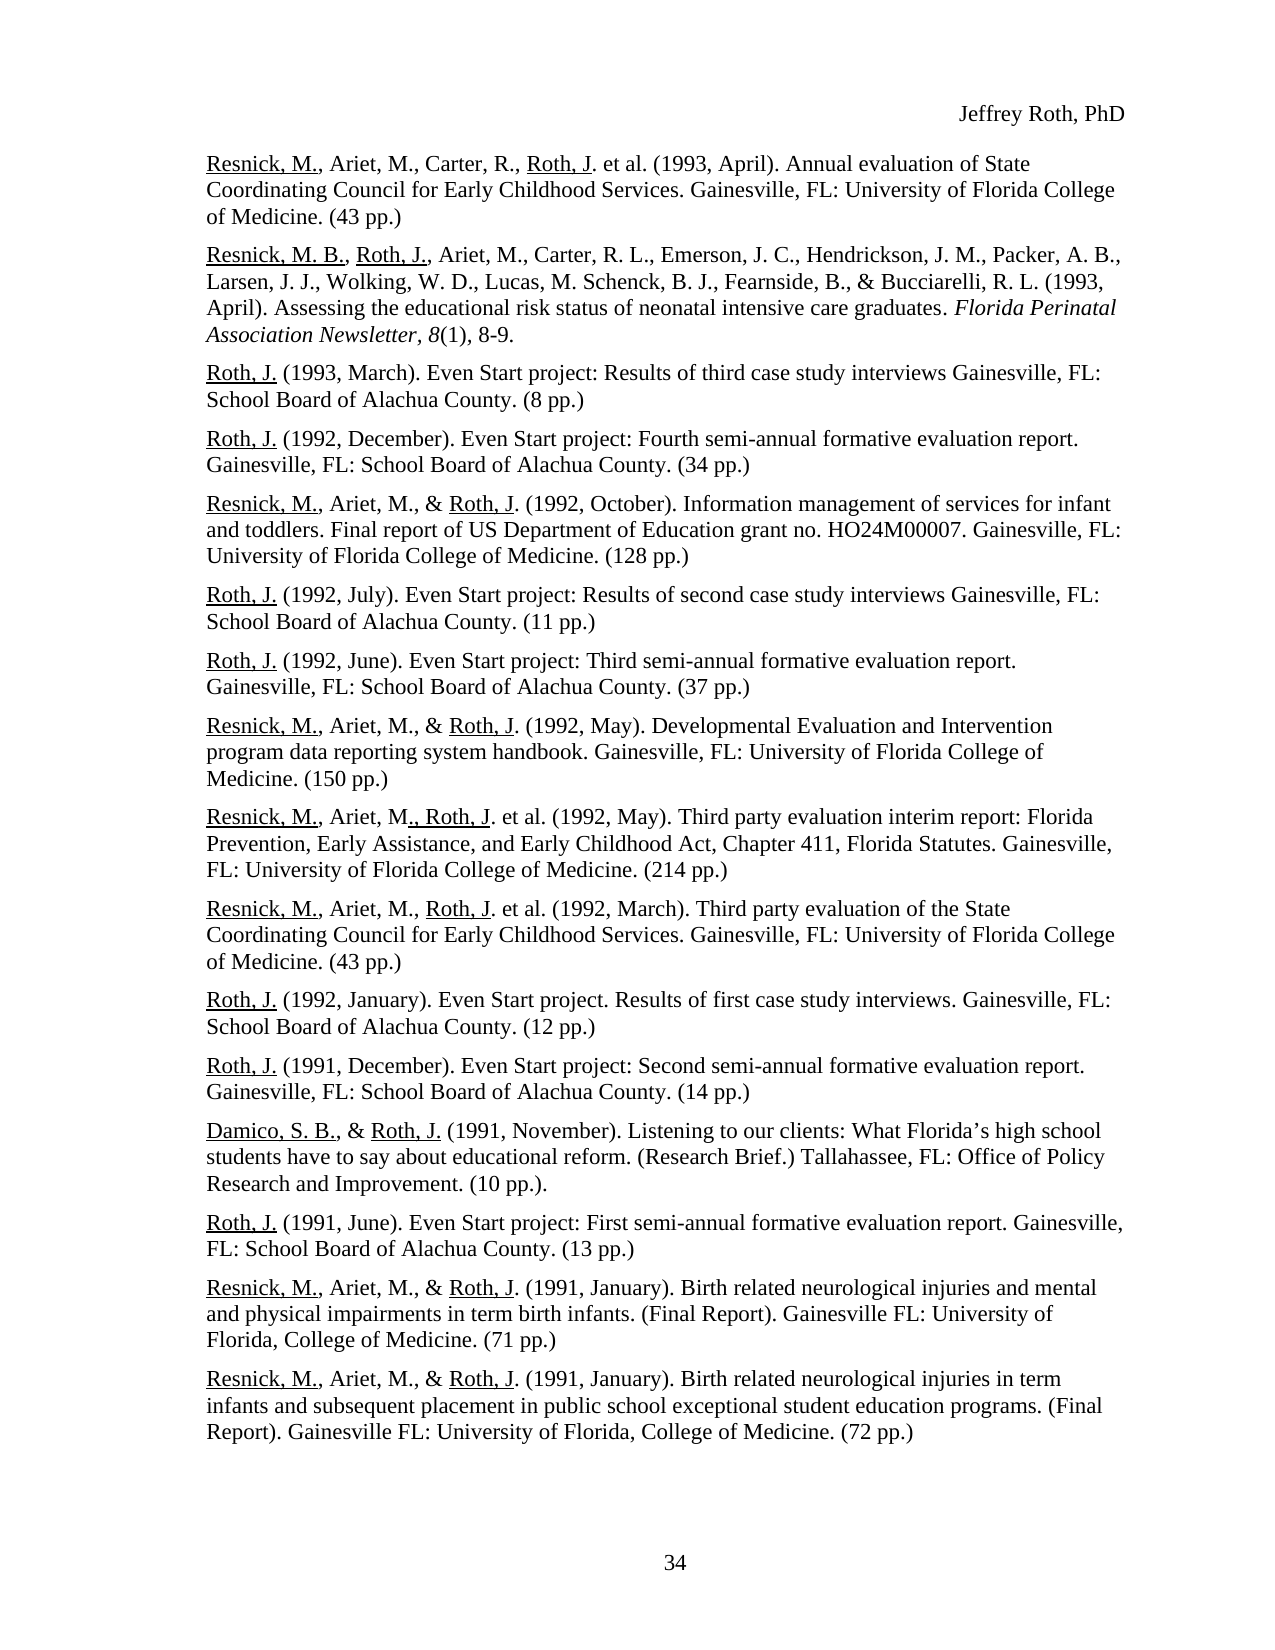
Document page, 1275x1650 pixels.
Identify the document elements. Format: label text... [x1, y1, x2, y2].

text Resnick, M., Ariet, M., & Roth, J. (1992, May). Developmental Evaluation and Intervention program data reporting system handbook. Gainesville, FL: University of Florida College of Medicine. (150 pp.) [206, 712, 1125, 791]
text Roth, J. (1991, December). Even Start project: Second semi-annual formative evaluation report. Gainesville, FL: School Board of Alachua County. (14 pp.) [206, 1052, 1125, 1104]
text Resnick, M. B., Roth, J., Ariet, M., Carter, R. L., Emerson, J. C., Hendrickson, J. M., Packer, A. B., Larsen, J. J., Wolking, W. D., Lucas, M. Schenck, B. J., Fearnside, B., & Bucciarelli, R. L. (1993, April). Assessing the educational risk status of neonatal intensive care graduates. Florida Perinatal Association Newsletter, 8(1), 8-9. [206, 242, 1125, 347]
text Resnick, M., Ariet, M., Carter, R., Roth, J. et al. (1993, April). Annual evaluation of State Coordinating Council for Early Childhood Services. Gainesville, FL: University of Florida College of Medicine. (43 pp.) [206, 150, 1125, 229]
text Resnick, M., Ariet, M., & Roth, J. (1992, October). Information management of services for infant and toddlers. Final report of US Department of Education grant no. HO24M00007. Gainesville, FL: University of Florida College of Medicine. (128 pp.) [206, 490, 1125, 569]
text Roth, J. (1992, January). Even Start project. Results of first case study interviews. Gainesville, FL: School Board of Alachua County. (12 pp.) [206, 987, 1125, 1039]
text Resnick, M., Ariet, M., Roth, J. et al. (1992, May). Third party evaluation interim report: Florida Prevention, Early Assistance, and Early Childhood Act, Chapter 411, Florida Statutes. Gainesville, FL: University of Florida College of Medicine. (214 pp.) [206, 803, 1125, 882]
text Roth, J. (1992, July). Even Start project: Results of second case study interviews Gainesville, FL: School Board of Alachua County. (11 pp.) [206, 581, 1125, 634]
text Resnick, M., Ariet, M., & Roth, J. (1991, January). Birth related neurological injuries and mental and physical impairments in term birth infants. (Final Report). Gainesville FL: University of Florida, College of Medicine. (71 pp.) [206, 1274, 1125, 1353]
text Resnick, M., Ariet, M., Roth, J. et al. (1992, March). Third party evaluation of the State Coordinating Council for Early Childhood Services. Gainesville, FL: University of Florida College of Medicine. (43 pp.) [206, 895, 1125, 974]
text Damico, S. B., & Roth, J. (1991, November). Listening to our clients: What Florida’s high school students have to say about educational reform. (Research Brief.) Tallahassee, FL: Office of Policy Research and Improvement. (10 pp.). [206, 1117, 1125, 1196]
text Roth, J. (1992, June). Even Start project: Third semi-annual formative evaluation report. Gainesville, FL: School Board of Alachua County. (37 pp.) [206, 647, 1125, 699]
text Roth, J. (1991, June). Even Start project: First semi-annual formative evaluation report. Gainesville, FL: School Board of Alachua County. (13 pp.) [206, 1208, 1125, 1261]
text Resnick, M., Ariet, M., & Roth, J. (1991, January). Birth related neurological injuries in term infants and subsequent placement in public school exceptional student education programs. (Final Report). Gainesville FL: University of Florida, College of Medicine. (72 pp.) [206, 1365, 1125, 1444]
text Roth, J. (1993, March). Even Start project: Results of third case study interviews Gainesville, FL: School Board of Alachua County. (8 pp.) [206, 359, 1125, 412]
text Roth, J. (1992, December). Even Start project: Fourth semi-annual formative evaluation report. Gainesville, FL: School Board of Alachua County. (34 pp.) [206, 425, 1125, 477]
